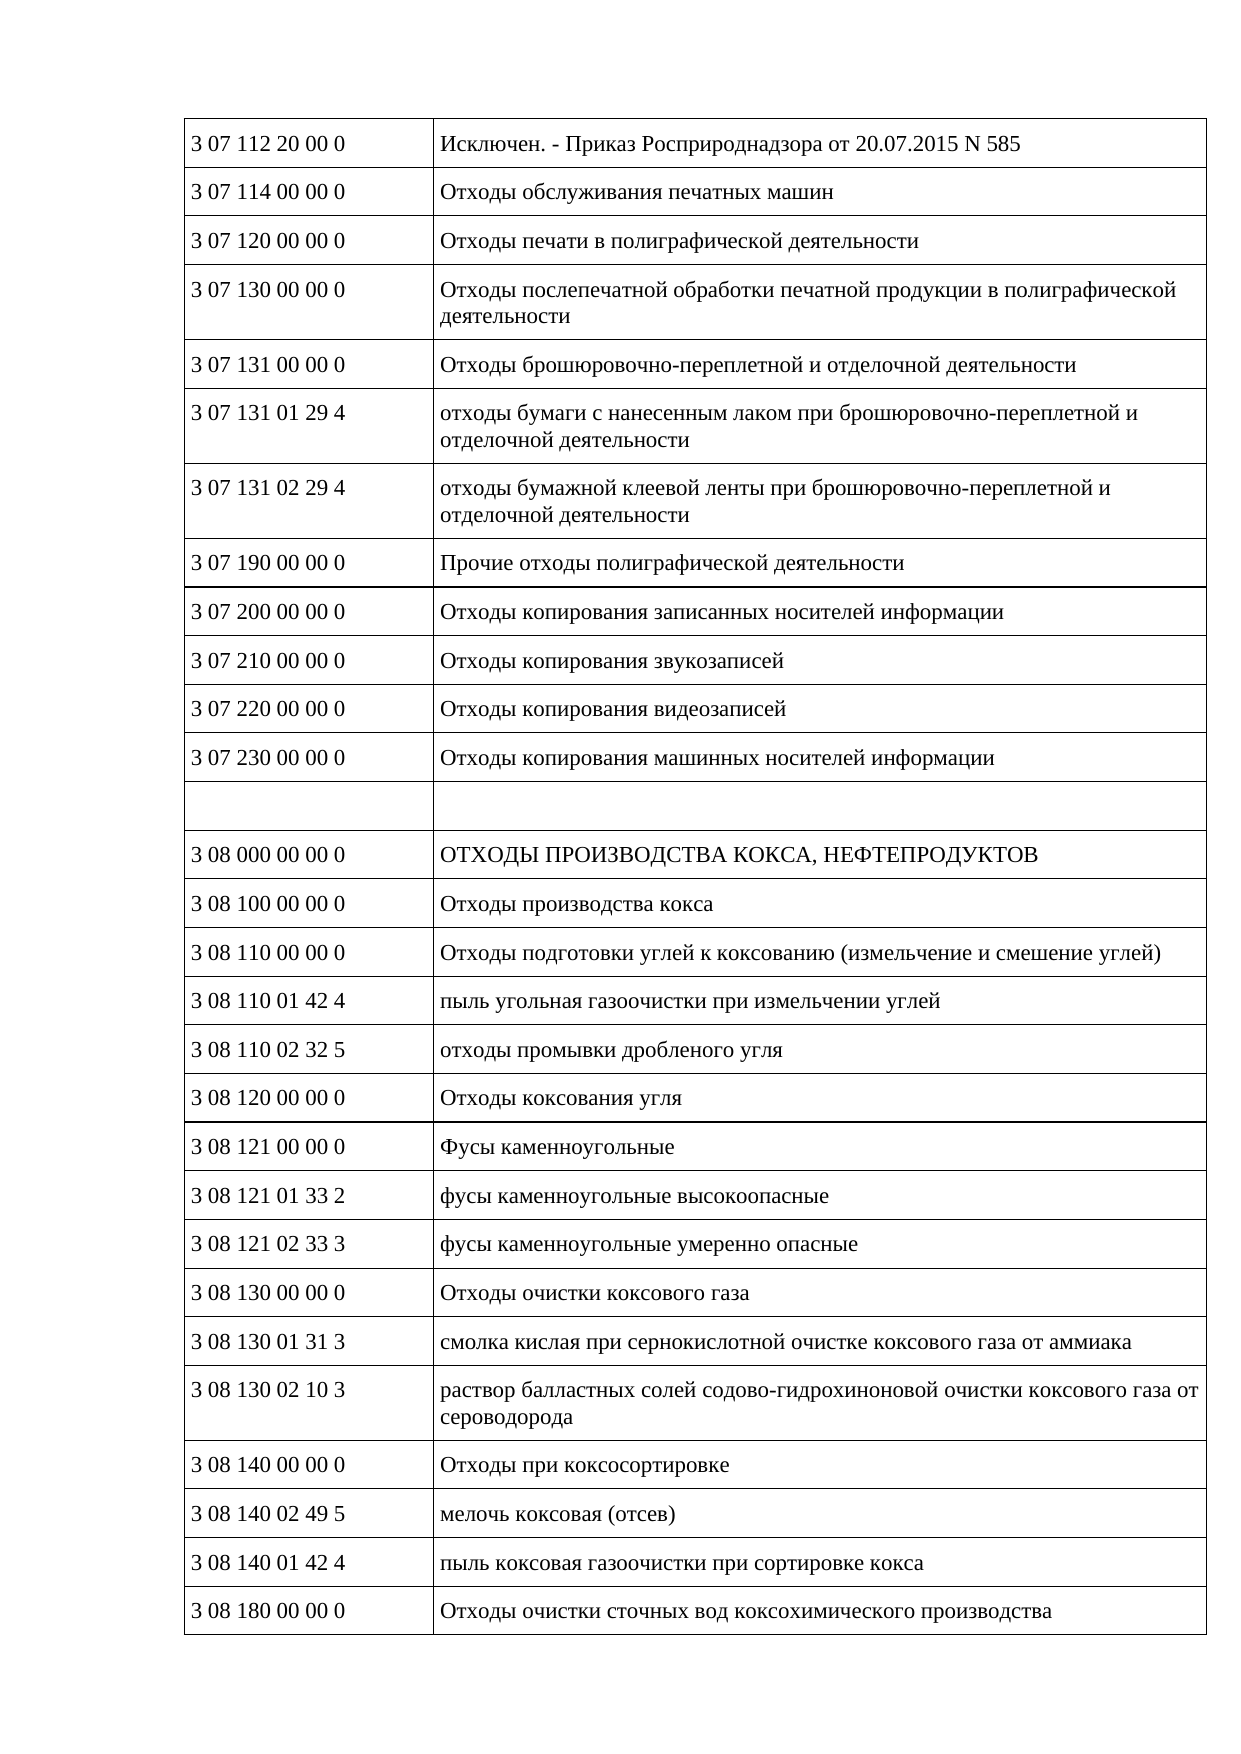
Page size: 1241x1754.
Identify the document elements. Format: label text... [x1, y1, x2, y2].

table_cell 3 08 130 02 10 3 [185, 1366, 433, 1440]
table_cell отходы бумажной клеевой ленты при брошюровочно-переплетной и отделочной деятельности [434, 464, 1206, 538]
table_cell Отходы копирования машинных носителей информации [434, 733, 1206, 781]
table_cell 3 07 200 00 00 0 [185, 588, 433, 635]
table_cell 3 08 110 01 42 4 [185, 977, 433, 1024]
table_cell 3 08 140 01 42 4 [185, 1538, 433, 1586]
table_cell фусы каменноугольные высокоопасные [434, 1171, 1206, 1219]
table_cell раствор балластных солей содово-гидрохиноновой очистки коксового газа от сероводорода [434, 1366, 1206, 1440]
table_cell отходы промывки дробленого угля [434, 1025, 1206, 1073]
table_cell Отходы копирования звукозаписей [434, 636, 1206, 684]
table_cell Отходы печати в полиграфической деятельности [434, 216, 1206, 264]
table_cell 3 08 140 02 49 5 [185, 1489, 433, 1537]
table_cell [434, 119, 1206, 167]
table_cell Отходы брошюровочно-переплетной и отделочной деятельности [434, 340, 1206, 388]
table_cell Отходы подготовки углей к коксованию (измельчение и смешение углей) [434, 928, 1206, 976]
table_cell 3 07 120 00 00 0 [185, 216, 433, 264]
table_cell 3 08 110 00 00 0 [185, 928, 433, 976]
table_cell 3 07 131 02 29 4 [185, 464, 433, 538]
table_cell 3 08 121 02 33 3 [185, 1220, 433, 1267]
table_cell 3 07 220 00 00 0 [185, 685, 433, 732]
table_cell Отходы копирования записанных носителей информации [434, 588, 1206, 635]
table_cell Отходы производства кокса [434, 879, 1206, 927]
table_cell Отходы очистки коксового газа [434, 1269, 1206, 1316]
table_cell Прочие отходы полиграфической деятельности [434, 539, 1206, 586]
table_cell пыль угольная газоочистки при измельчении углей [434, 977, 1206, 1024]
table_cell 3 07 210 00 00 0 [185, 636, 433, 684]
table_cell 3 08 121 01 33 2 [185, 1171, 433, 1219]
table_cell отходы бумаги с нанесенным лаком при брошюровочно-переплетной и отделочной деятельности [434, 389, 1206, 463]
table_cell ОТХОДЫ ПРОИЗВОДСТВА КОКСА, НЕФТЕПРОДУКТОВ [434, 831, 1206, 878]
table_cell Отходы при коксосортировке [434, 1441, 1206, 1488]
table_cell 3 08 120 00 00 0 [185, 1074, 433, 1121]
table_cell Отходы обслуживания печатных машин [434, 168, 1206, 215]
table_cell 3 07 114 00 00 0 [185, 168, 433, 215]
table_cell Отходы очистки сточных вод коксохимического производства [434, 1587, 1206, 1634]
table_cell 3 07 230 00 00 0 [185, 733, 433, 781]
table_cell 3 08 000 00 00 0 [185, 831, 433, 878]
table_cell мелочь коксовая (отсев) [434, 1489, 1206, 1537]
table_cell 3 07 131 01 29 4 [185, 389, 433, 463]
table_cell Фусы каменноугольные [434, 1123, 1206, 1170]
table_cell смолка кислая при сернокислотной очистке коксового газа от аммиака [434, 1317, 1206, 1365]
table_cell 3 08 100 00 00 0 [185, 879, 433, 927]
table_cell Отходы копирования видеозаписей [434, 685, 1206, 732]
table_cell 3 07 112 20 00 0 [185, 119, 433, 167]
table_cell пыль коксовая газоочистки при сортировке кокса [434, 1538, 1206, 1586]
table_cell 3 08 180 00 00 0 [185, 1587, 433, 1634]
table_cell 3 08 110 02 32 5 [185, 1025, 433, 1073]
table_cell 3 08 121 00 00 0 [185, 1123, 433, 1170]
table_cell 3 08 130 00 00 0 [185, 1269, 433, 1316]
table_cell 3 07 190 00 00 0 [185, 539, 433, 586]
table_cell 3 08 140 00 00 0 [185, 1441, 433, 1488]
table_cell 3 07 131 00 00 0 [185, 340, 433, 388]
table_cell 3 08 130 01 31 3 [185, 1317, 433, 1365]
table_cell 3 07 130 00 00 0 [185, 265, 433, 339]
table_cell Отходы послепечатной обработки печатной продукции в полиграфической деятельности [434, 265, 1206, 339]
table_cell Отходы коксования угля [434, 1074, 1206, 1121]
table_cell [434, 782, 1206, 829]
table_cell [185, 782, 433, 829]
table_cell фусы каменноугольные умеренно опасные [434, 1220, 1206, 1267]
